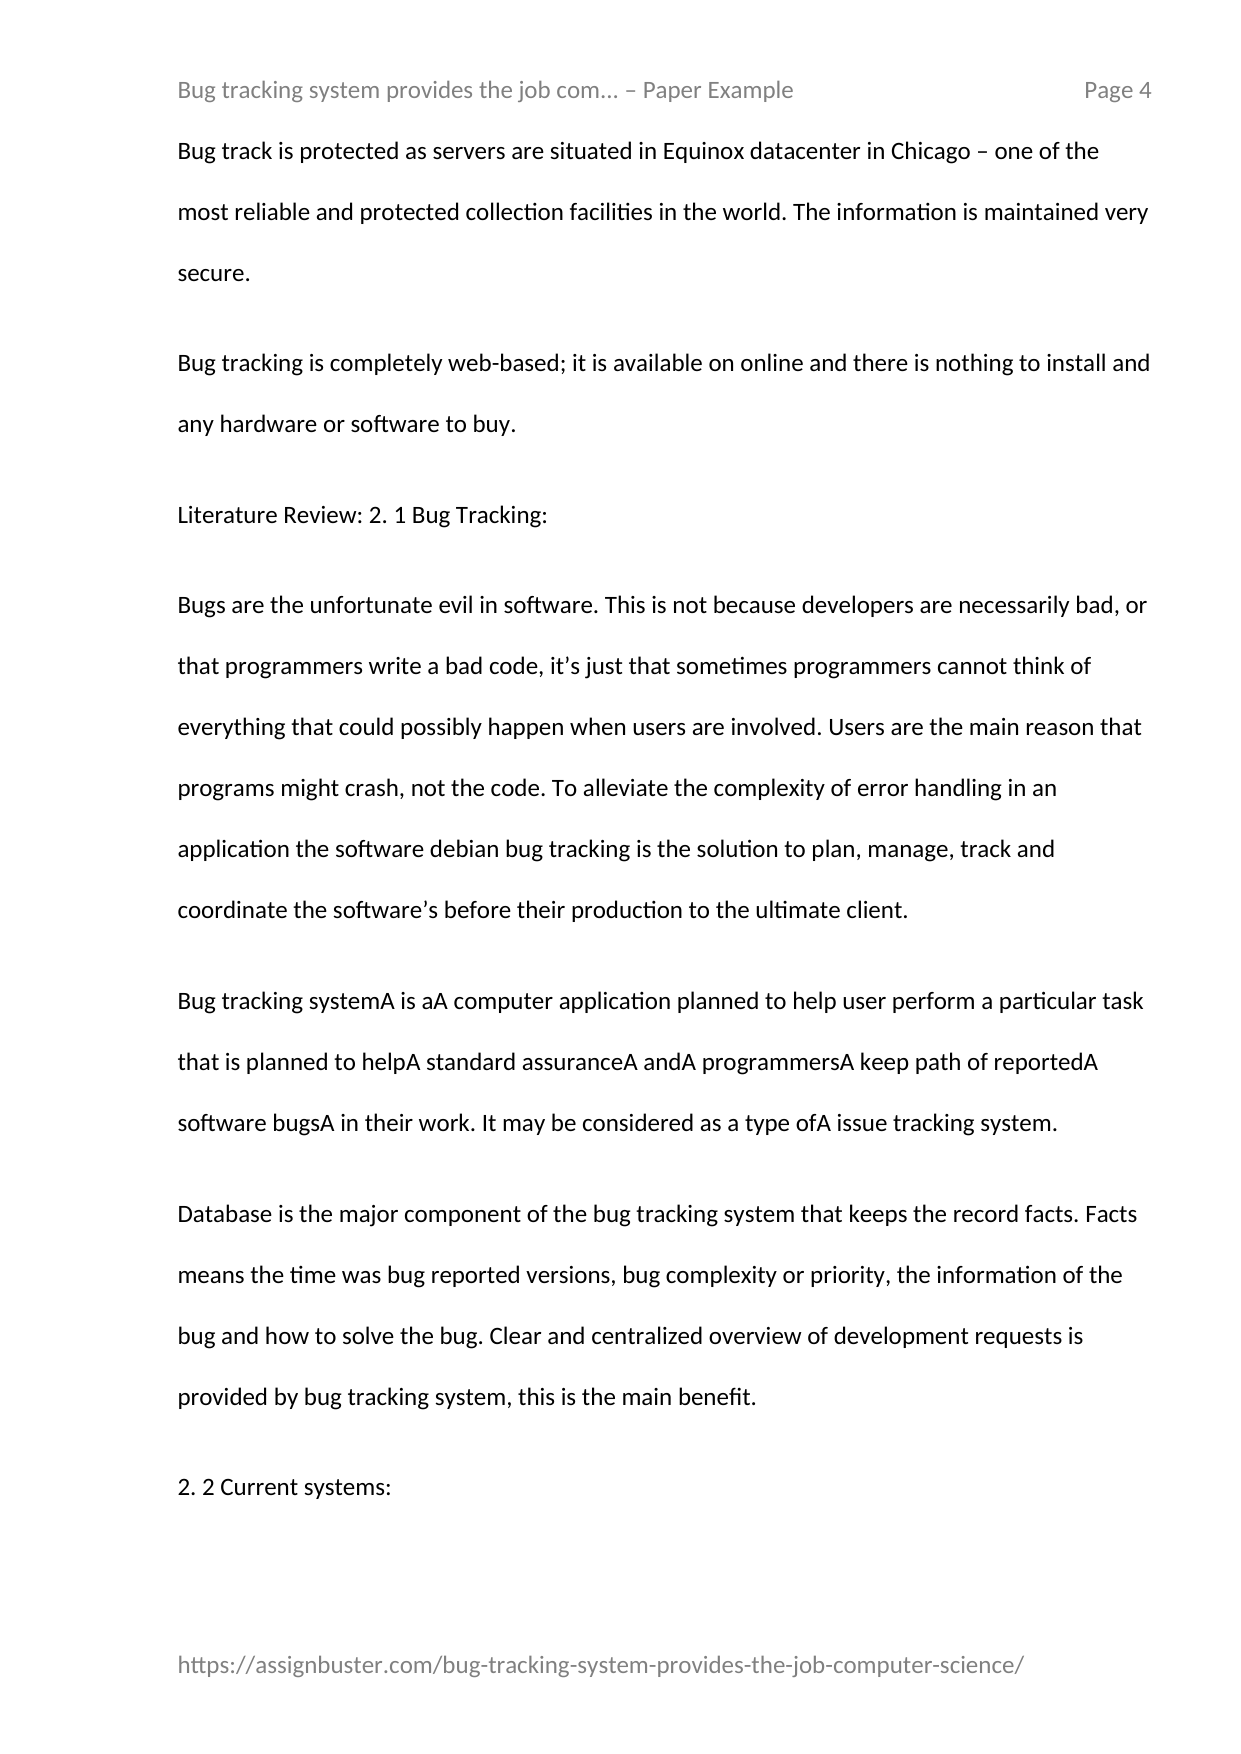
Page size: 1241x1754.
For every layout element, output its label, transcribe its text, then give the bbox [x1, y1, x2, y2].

text 2. 2 Current systems: [177, 1471, 1152, 1502]
text Literature Review: 2. 1 Bug Tracking: [177, 499, 1152, 529]
text Bug track is protected as servers are situated in Equinox datacenter in Chicago – one of the most reliable and protected collection facilities in the world. The information is maintained very secure. [177, 135, 1152, 287]
text Bugs are the unfortunate evil in software. This is not because developers are necessarily bad, or that programmers write a bad code, it’s just that sometimes programmers cannot think of everything that could possibly happen when users are involved. Users are the main reason that programs might crash, not the code. To alleviate the complexity of error handling in an application the software debian bug tracking is the solution to plan, manage, track and coordinate the software’s before their production to the ultimate client. [177, 589, 1152, 925]
text Bug tracking is completely web-based; it is available on online and there is nothing to install and any hardware or software to buy. [177, 347, 1152, 439]
text Bug tracking systemA is aA computer application planned to help user perform a particular task that is planned to helpA standard assuranceA andA programmersA keep path of reportedA software bugsA in their work. It may be considered as a type ofA issue tracking system. [177, 985, 1152, 1138]
text Database is the major component of the bug tracking system that keeps the record facts. Facts means the time was bug reported versions, bug complexity or priority, the information of the bug and how to solve the bug. Clear and centralized overview of development requests is provided by bug tracking system, this is the main benefit. [177, 1198, 1152, 1411]
